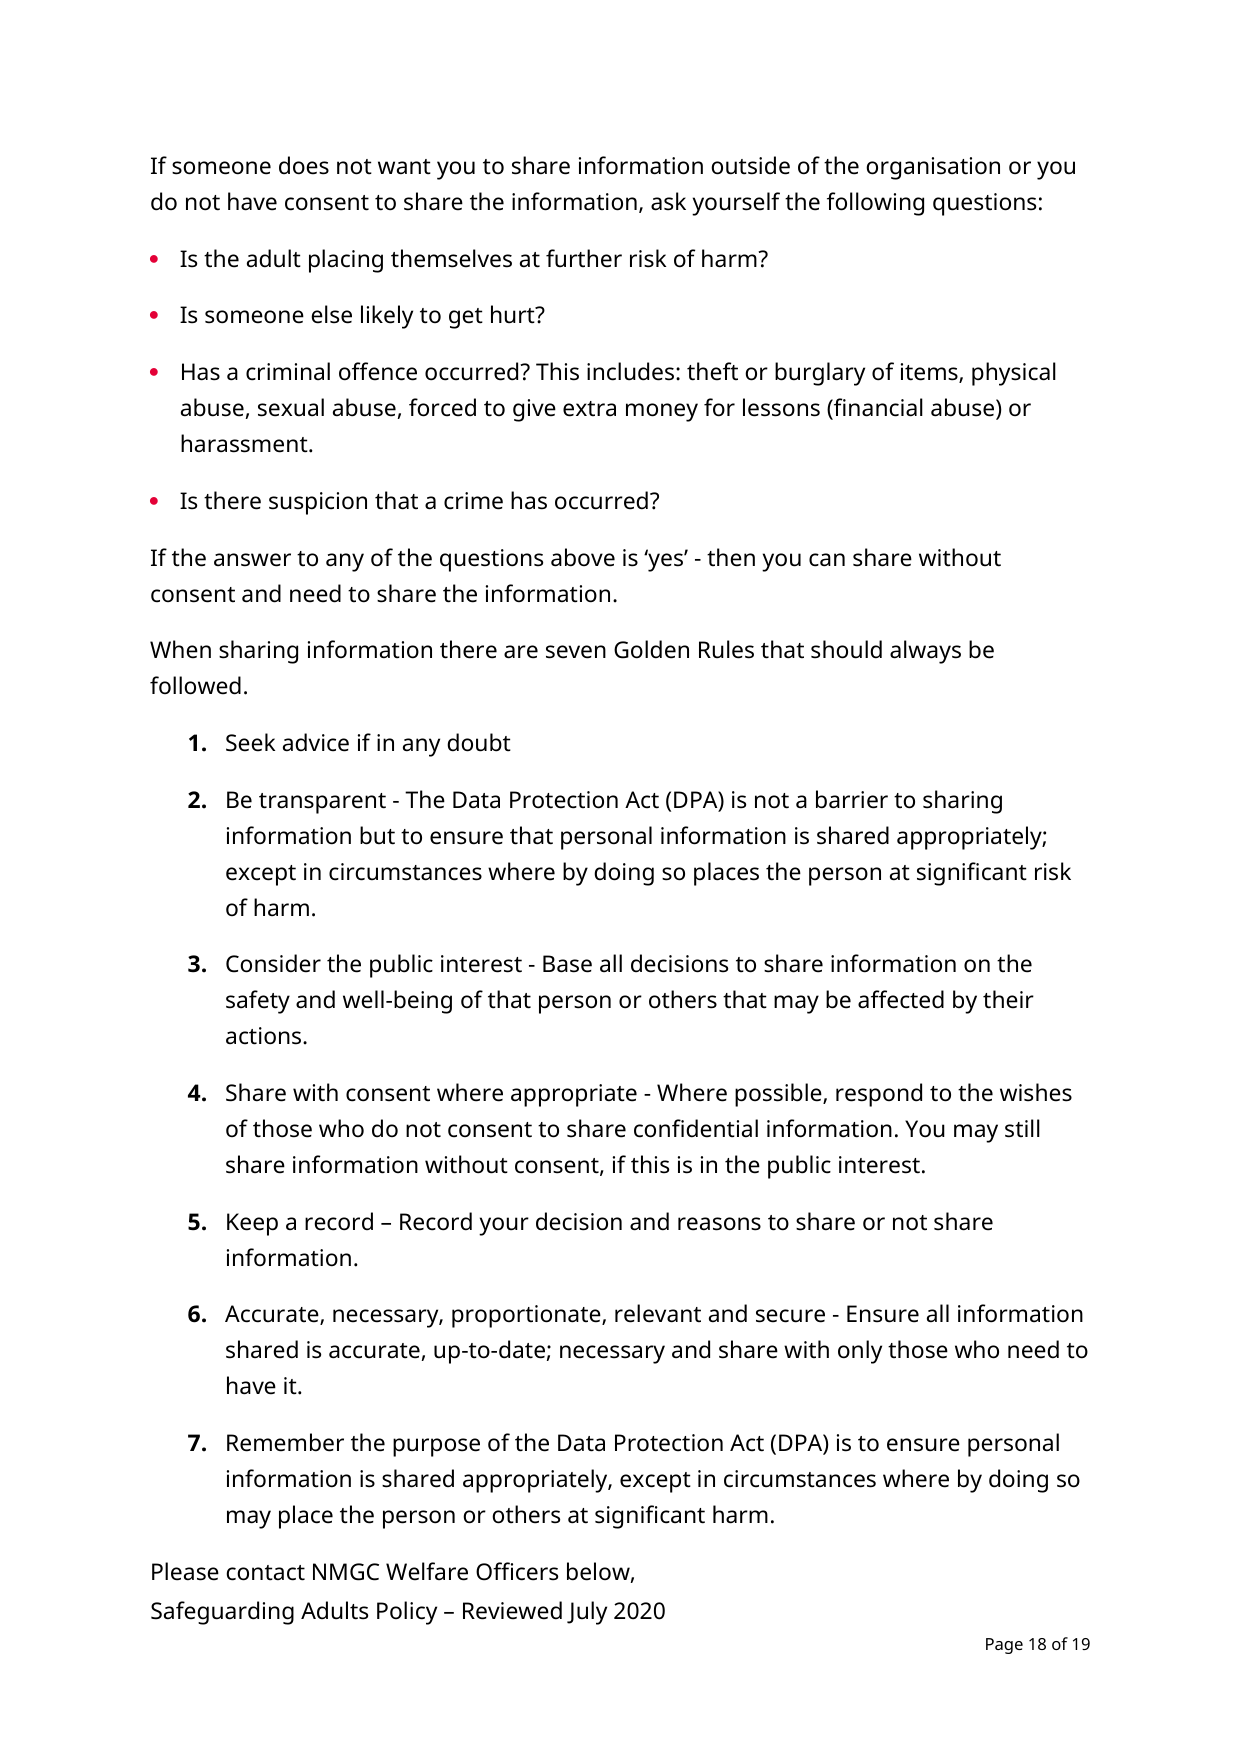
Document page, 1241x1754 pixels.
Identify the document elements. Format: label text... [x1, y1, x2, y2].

list Keep a record – Record your decision and reasons to share or not share information. [187, 1206, 1090, 1273]
text Please contact NMGC Welfare Officers below, [150, 1556, 1090, 1587]
list Consider the public interest - Base all decisions to share information on the safety and well-being of that person or others that may be affected by their actions. [187, 948, 1090, 1052]
list Accurate, necessary, proportionate, relevant and secure - Ensure all information shared is accurate, up-to-date; necessary and share with only those who need to have it. [187, 1298, 1090, 1402]
list Is someone else likely to get hurt? [150, 299, 1090, 331]
list Be transparent - The Data Protection Act (DPA) is not a barrier to sharing information but to ensure that personal information is shared appropriately; except in circumstances where by doing so places the person at significant risk of harm. [187, 784, 1090, 923]
text If the answer to any of the questions above is ‘yes’ - then you can share without consent and need to share the information. [150, 542, 1090, 609]
list Remember the purpose of the Data Protection Act (DPA) is to ensure personal information is shared appropriately, except in circumstances where by doing so may place the person or others at significant harm. [187, 1427, 1090, 1530]
text When sharing information there are seven Golden Rules that should always be followed. [150, 634, 1090, 702]
list Has a criminal offence occurred? This includes: theft or burglary of items, physical abuse, sexual abuse, forced to give extra money for lessons (financial abuse) or harassment. [150, 356, 1090, 459]
list Share with consent where appropriate - Where possible, respond to the wishes of those who do not consent to share confidential information. You may still share information without consent, if this is in the public interest. [187, 1077, 1090, 1180]
list Seek advice if in any doubt [187, 727, 1090, 758]
list Is there suspicion that a crime has occurred? [150, 485, 1090, 516]
text If someone does not want you to share information outside of the organisation or you do not have consent to share the information, ask yourself the following questions: [150, 150, 1090, 217]
list Is the adult placing themselves at further risk of harm? [150, 243, 1090, 274]
